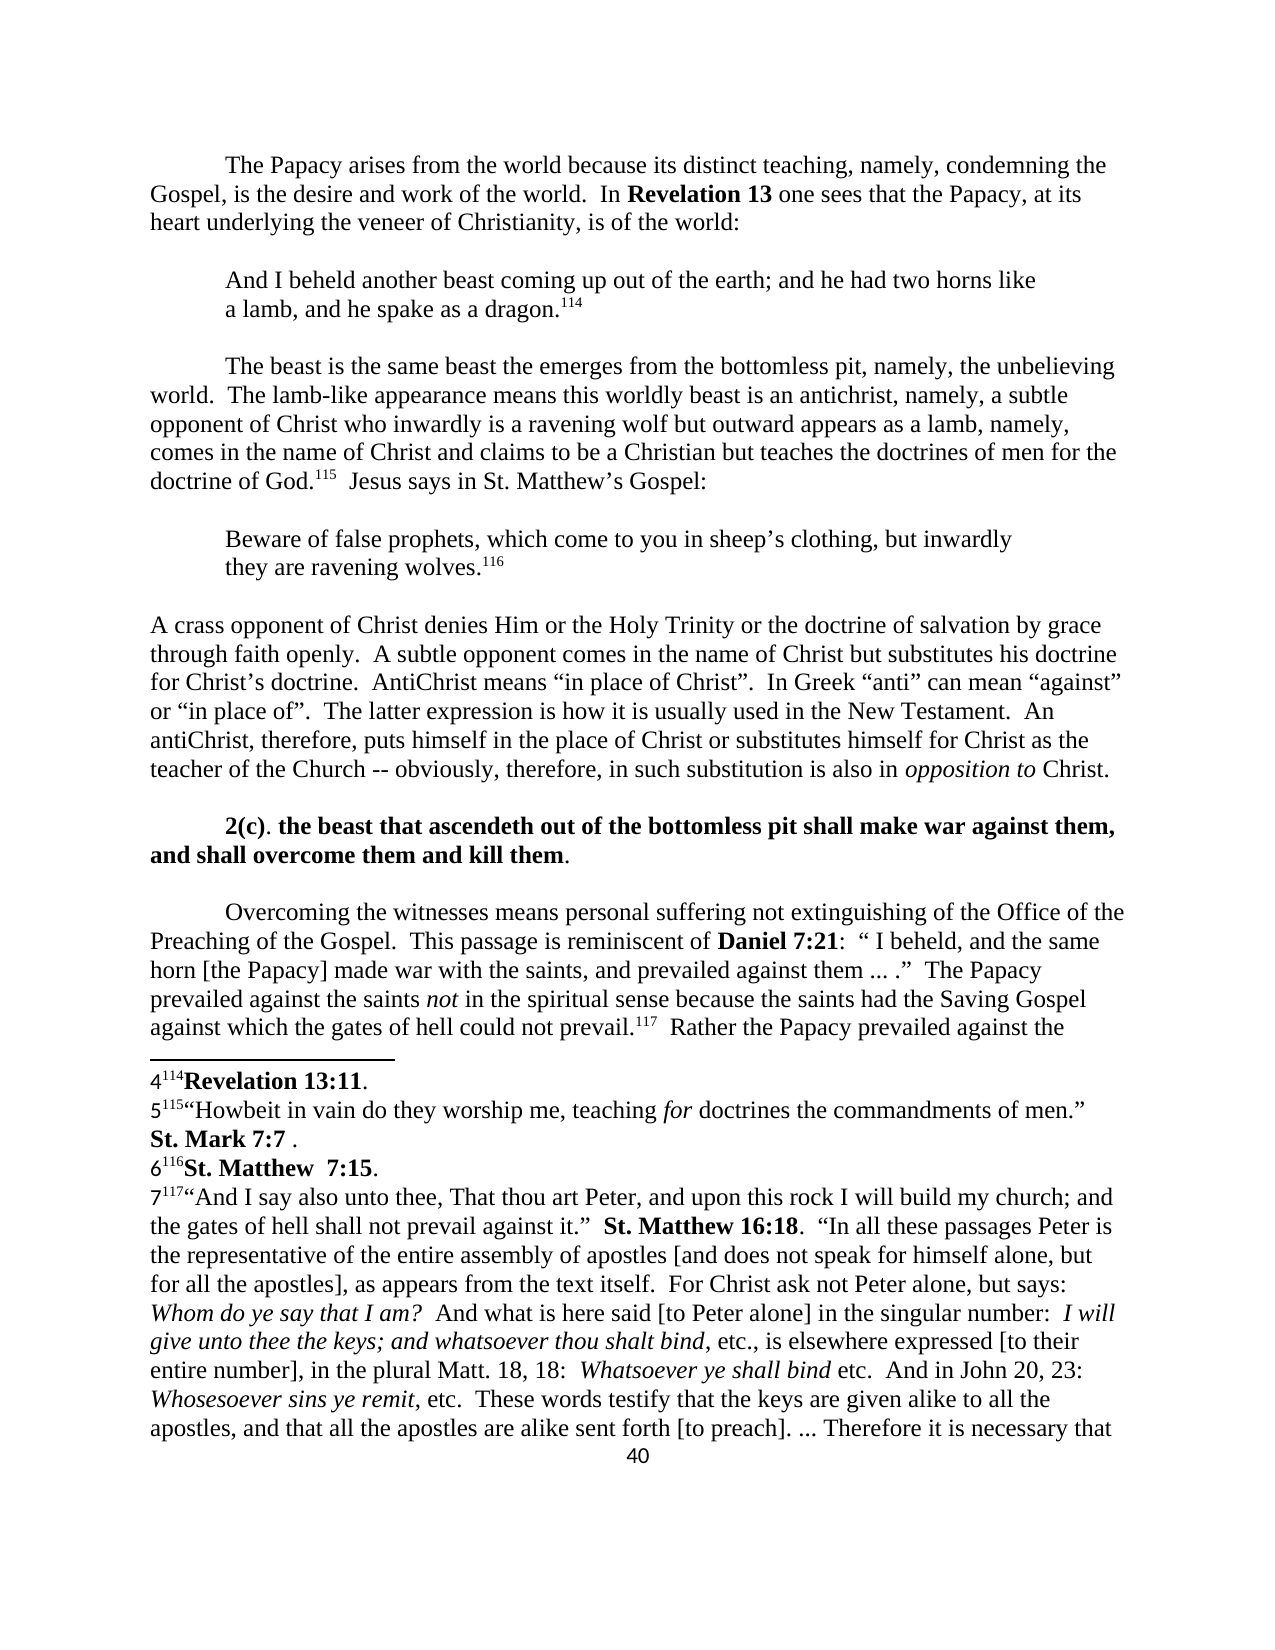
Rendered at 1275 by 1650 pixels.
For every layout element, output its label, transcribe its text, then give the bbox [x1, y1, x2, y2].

text A crass opponent of Christ denies Him or the Holy Trinity or the doctrine of salvation by grace through faith openly. A subtle opponent comes in the name of Christ but substitutes his doctrine for Christ’s doctrine. AntiChrist means “in place of Christ”. In Greek “anti” can mean “against” or “in place of”. The latter expression is how it is usually used in the New Testament. An antiChrist, therefore, puts himself in the place of Christ or substitutes himself for Christ as the teacher of the Church -- obviously, therefore, in such substitution is also in opposition to Christ. [150, 610, 1125, 782]
text The beast is the same beast the emerges from the bottomless pit, namely, the unbelieving world. The lamb-like appearance means this worldly beast is an antichrist, namely, a subtle opponent of Christ who inwardly is a ravening wolf but outward appears as a lamb, namely, comes in the name of Christ and claims to be a Christian but teaches the doctrines of men for the doctrine of God.115 Jesus says in St. Matthew’s Gospel: [150, 351, 1125, 495]
text And I beheld another beast coming up out of the earth; and he had two horns like a lamb, and he spake as a dragon.114 [225, 265, 1050, 322]
text 2(c). the beast that ascendeth out of the bottomless pit shall make war against them, and shall overcome them and kill them. [150, 811, 1125, 869]
text Overcoming the witnesses means personal suffering not extinguishing of the Office of the Preaching of the Gospel. This passage is reminiscent of Daniel 7:21: “ I beheld, and the same horn [the Papacy] made war with the saints, and prevailed against them ... .” The Papacy prevailed against the saints not in the spiritual sense because the saints had the Saving Gospel against which the gates of hell could not prevail.117 Rather the Papacy prevailed against the saints because the Papacy is also a civil power118, however, illegitimately according to Scripture, and plied great suffering against the saints through the civil power in order to persecute Christians because of their preaching of the Gospel. [150, 897, 1125, 1041]
text The Papacy arises from the world because its distinct teaching, namely, condemning the Gospel, is the desire and work of the world. In Revelation 13 one sees that the Papacy, at its heart underlying the veneer of Christianity, is of the world: [150, 150, 1125, 236]
text Beware of false prophets, which come to you in sheep’s clothing, but inwardly they are ravening wolves.116 [225, 524, 1050, 581]
